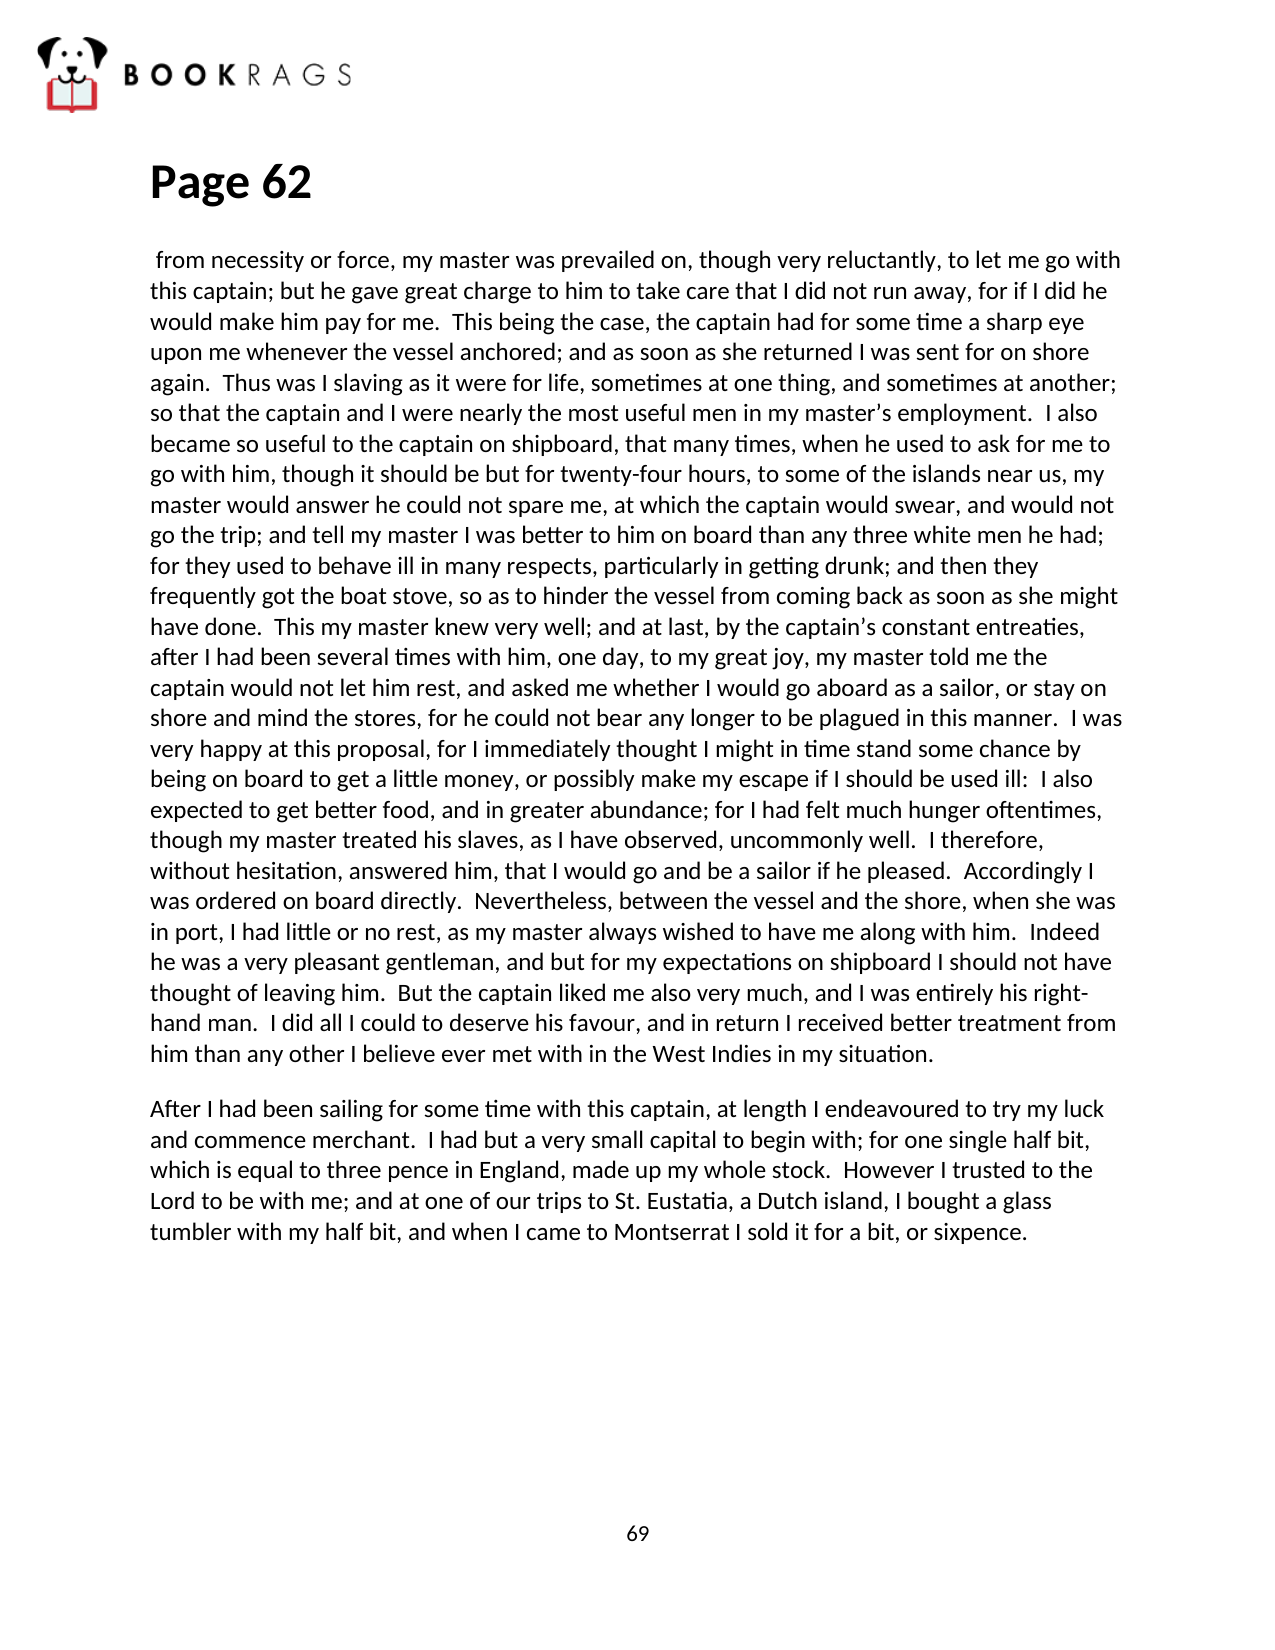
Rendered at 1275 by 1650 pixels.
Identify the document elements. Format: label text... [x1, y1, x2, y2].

text After I had been sailing for some time with this captain, at length I endeavoured to try my luck and commence merchant. I had but a very small capital to begin with; for one single half bit, which is equal to three pence in England, made up my whole stock. However I trusted to the Lord to be with me; and at one of our trips to St. Eustatia, a Dutch island, I bought a glass tumbler with my half bit, and when I came to Montserrat I sold it for a bit, or sixpence. [150, 1094, 1125, 1246]
text Page 62 [150, 150, 1125, 211]
picture [37, 37, 351, 113]
text from necessity or force, my master was prevailed on, though very reluctantly, to let me go with this captain; but he gave great charge to him to take care that I did not run away, for if I did he would make him pay for me. This being the case, the captain had for some time a sharp eye upon me whenever the vessel anchored; and as soon as she returned I was sent for on shore again. Thus was I slaving as it were for life, sometimes at one thing, and sometimes at another; so that the captain and I were nearly the most useful men in my master’s employment. I also became so useful to the captain on shipboard, that many times, when he used to ask for me to go with him, though it should be but for twenty-four hours, to some of the islands near us, my master would answer he could not spare me, at which the captain would swear, and would not go the trip; and tell my master I was better to him on board than any three white men he had; for they used to behave ill in many respects, particularly in getting drunk; and then they frequently got the boat stove, so as to hinder the vessel from coming back as soon as she might have done. This my master knew very well; and at last, by the captain’s constant entreaties, after I had been several times with him, one day, to my great joy, my master told me the captain would not let him rest, and asked me whether I would go aboard as a sailor, or stay on shore and mind the stores, for he could not bear any longer to be plagued in this manner. I was very happy at this proposal, for I immediately thought I might in time stand some chance by being on board to get a little money, or possibly make my escape if I should be used ill: I also expected to get better food, and in greater abundance; for I had felt much hunger oftentimes, though my master treated his slaves, as I have observed, uncommonly well. I therefore, without hesitation, answered him, that I would go and be a sailor if he pleased. Accordingly I was ordered on board directly. Nevertheless, between the vessel and the shore, when she was in port, I had little or no rest, as my master always wished to have me along with him. Indeed he was a very pleasant gentleman, and but for my expectations on shipboard I should not have thought of leaving him. But the captain liked me also very much, and I was entirely his right-hand man. I did all I could to deserve his favour, and in return I received better treatment from him than any other I believe ever met with in the West Indies in my situation. [150, 244, 1125, 1069]
